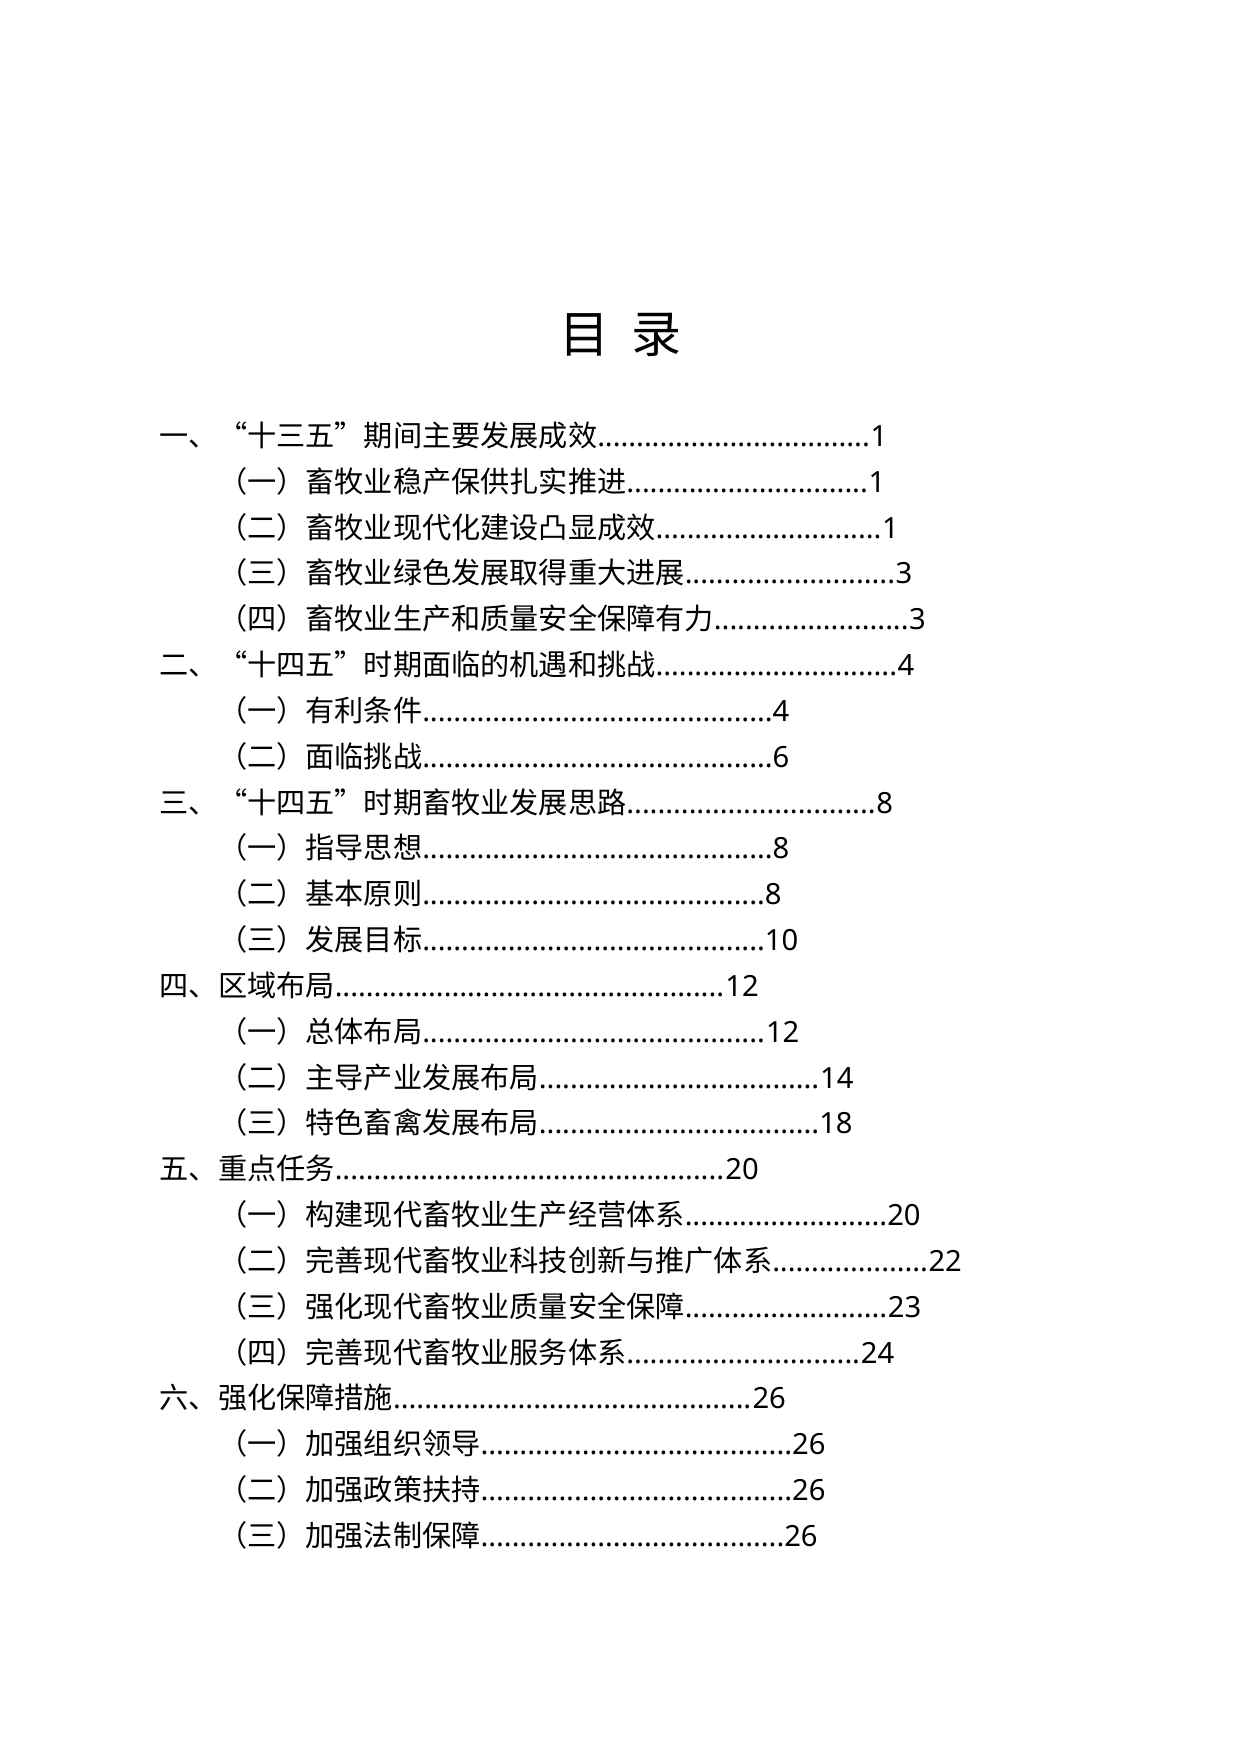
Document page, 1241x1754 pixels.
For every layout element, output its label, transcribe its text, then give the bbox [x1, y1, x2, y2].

text （二）完善现代畜牧业科技创新与推广体系....................22 [159, 1235, 1081, 1281]
text （四）完善现代畜牧业服务体系..............................24 [159, 1326, 1081, 1372]
text （一）有利条件.............................................4 [159, 685, 1081, 731]
text 四、区域布局..................................................12 [159, 960, 1081, 1006]
text （一）构建现代畜牧业生产经营体系..........................20 [159, 1189, 1081, 1235]
text （三）畜牧业绿色发展取得重大进展...........................3 [159, 547, 1081, 593]
text 一、“十三五”期间主要发展成效...................................1 [159, 410, 1081, 456]
text （三）加强法制保障.......................................26 [159, 1510, 1081, 1556]
text （三）特色畜禽发展布局....................................18 [159, 1097, 1081, 1143]
text （一）指导思想.............................................8 [159, 822, 1081, 868]
text 目 录 [159, 306, 1081, 364]
text （二）基本原则............................................8 [159, 868, 1081, 914]
text （二）主导产业发展布局....................................14 [159, 1051, 1081, 1097]
text （二）畜牧业现代化建设凸显成效.............................1 [159, 501, 1081, 547]
text （四）畜牧业生产和质量安全保障有力.........................3 [159, 593, 1081, 639]
text （三）强化现代畜牧业质量安全保障..........................23 [159, 1281, 1081, 1326]
text 二、“十四五”时期面临的机遇和挑战...............................4 [159, 639, 1081, 685]
text （二）加强政策扶持........................................26 [159, 1464, 1081, 1510]
text （一）加强组织领导........................................26 [159, 1418, 1081, 1464]
text 六、强化保障措施..............................................26 [159, 1372, 1081, 1418]
text （三）发展目标............................................10 [159, 914, 1081, 960]
text 三、“十四五”时期畜牧业发展思路................................8 [159, 776, 1081, 822]
text （一）畜牧业稳产保供扎实推进...............................1 [159, 456, 1081, 501]
text （二）面临挑战.............................................6 [159, 731, 1081, 776]
text 五、重点任务..................................................20 [159, 1143, 1081, 1189]
text （一）总体布局............................................12 [159, 1006, 1081, 1051]
